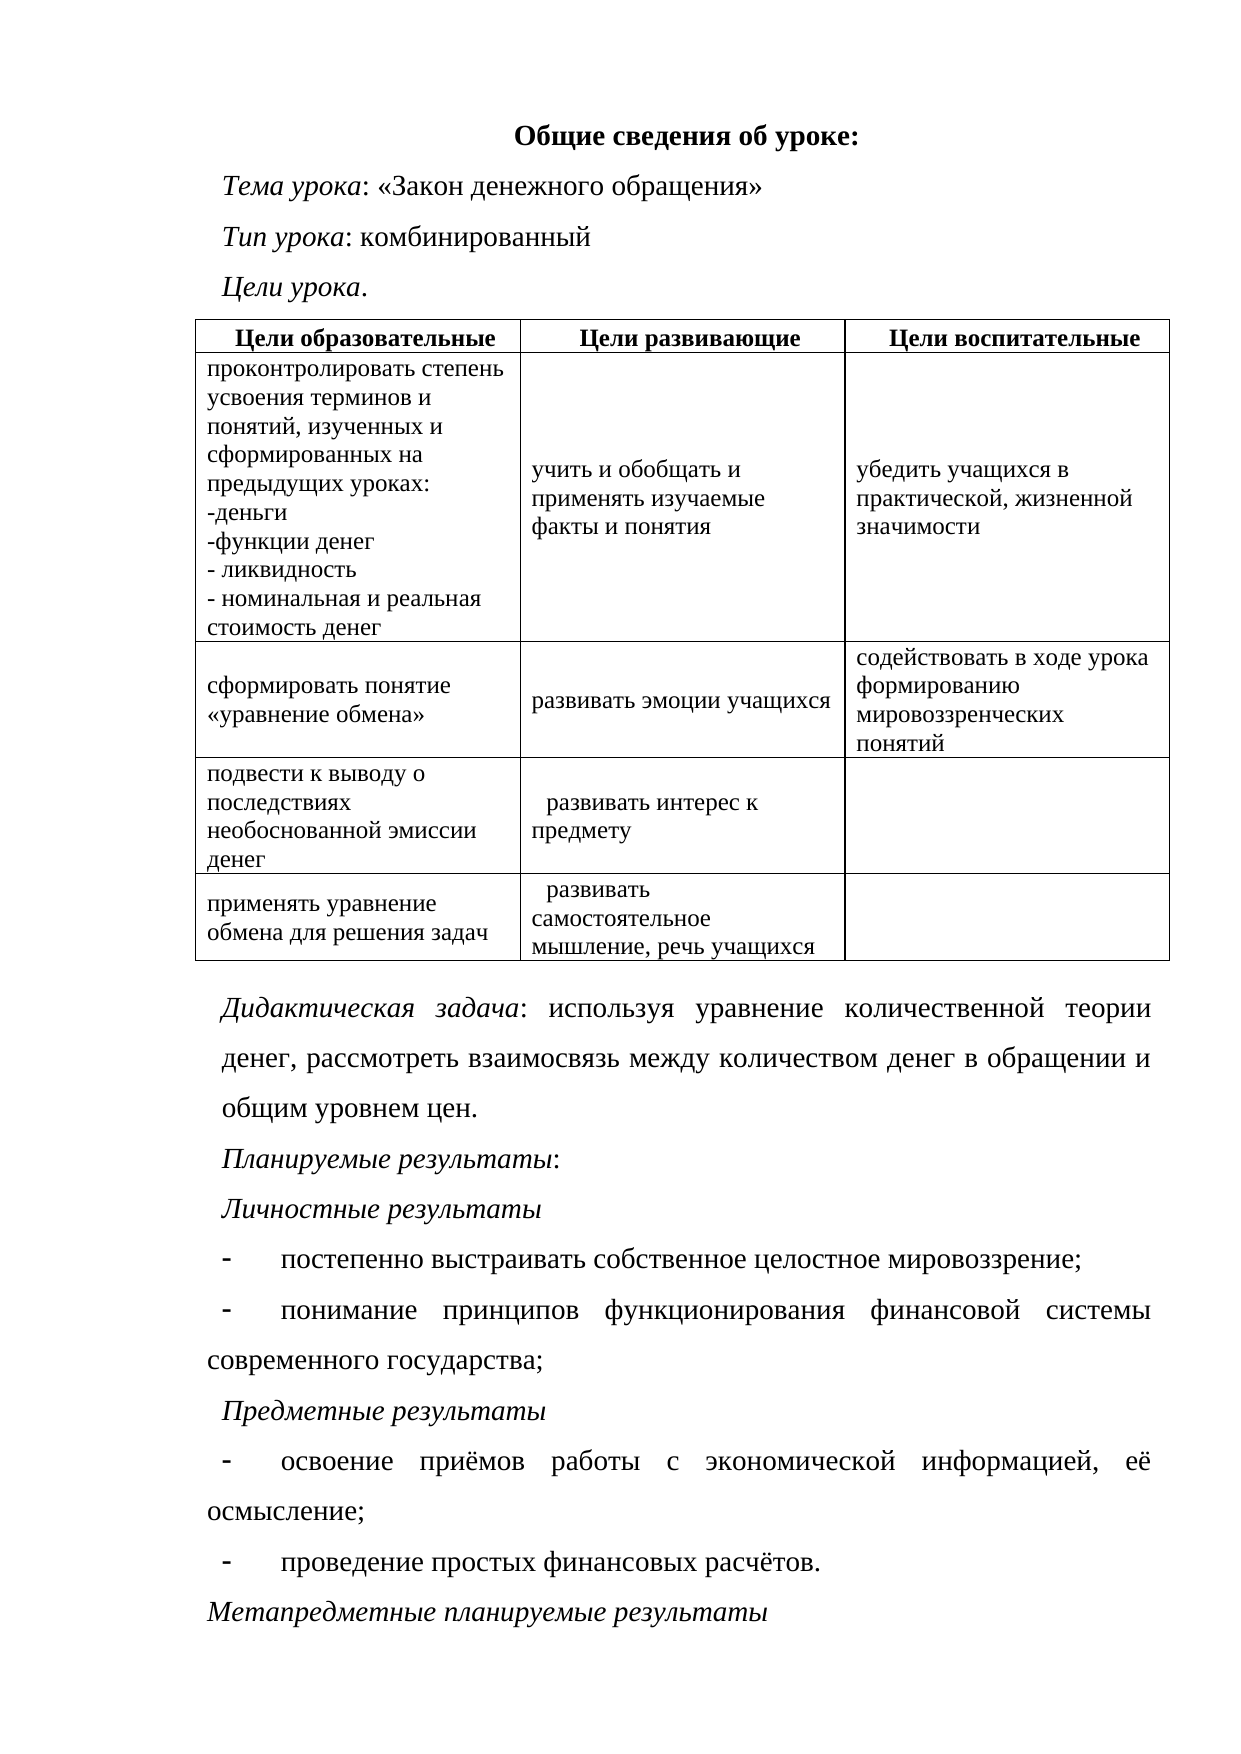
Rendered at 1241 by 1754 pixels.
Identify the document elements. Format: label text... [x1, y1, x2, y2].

table_header Цели образовательные [196, 320, 520, 352]
table_cell развивать интерес к предмету [521, 758, 844, 873]
list Дидактическая задача: используя уравнение количественной теории денег, рассмотреть взаимосвязь между количеством денег в обращении и общим уровнем цен. [222, 990, 1152, 1124]
table_cell [846, 758, 1169, 873]
table_header Цели развивающие [521, 320, 844, 352]
list освоение приёмов работы с экономической информацией, её осмысление; [207, 1443, 1152, 1527]
table_cell содействовать в ходе урока формированию мировоззренческих понятий [846, 642, 1169, 757]
table_cell подвести к выводу о последствиях необоснованной эмиссии денег [196, 758, 520, 873]
table_cell учить и обобщать и применять изучаемые факты и понятия [521, 353, 844, 641]
text Метапредметные планируемые результаты [207, 1594, 1152, 1628]
list постепенно выстраивать собственное целостное мировоззрение; [207, 1241, 1152, 1275]
text Общие сведения об уроке: [207, 118, 1152, 152]
table_header Цели воспитательные [846, 320, 1169, 352]
list Тема урока: «Закон денежного обращения» [222, 168, 1152, 202]
table_cell [846, 874, 1169, 960]
table_cell развивать самостоятельное мышление, речь учащихся [521, 874, 844, 960]
list Личностные результаты [222, 1191, 1152, 1225]
list понимание принципов функционирования финансовой системы современного государства; [207, 1292, 1152, 1376]
list Цели урока. [222, 269, 1152, 303]
table_cell сформировать понятие «уравнение обмена» [196, 642, 520, 757]
table_cell развивать эмоции учащихся [521, 642, 844, 757]
table_cell применять уравнение обмена для решения задач [196, 874, 520, 960]
table_cell убедить учащихся в практической, жизненной значимости [846, 353, 1169, 641]
list Предметные результаты [222, 1393, 1152, 1426]
list проведение простых финансовых расчётов. [207, 1544, 1152, 1577]
table_cell проконтролировать степень усвоения терминов и понятий, изученных и сформированных на предыдущих уроках: -деньги -функции денег - ликвидность - номинальная и реальная стоимость денег [196, 353, 520, 641]
list Тип урока: комбинированный [222, 219, 1152, 252]
list Планируемые результаты: [222, 1141, 1152, 1174]
